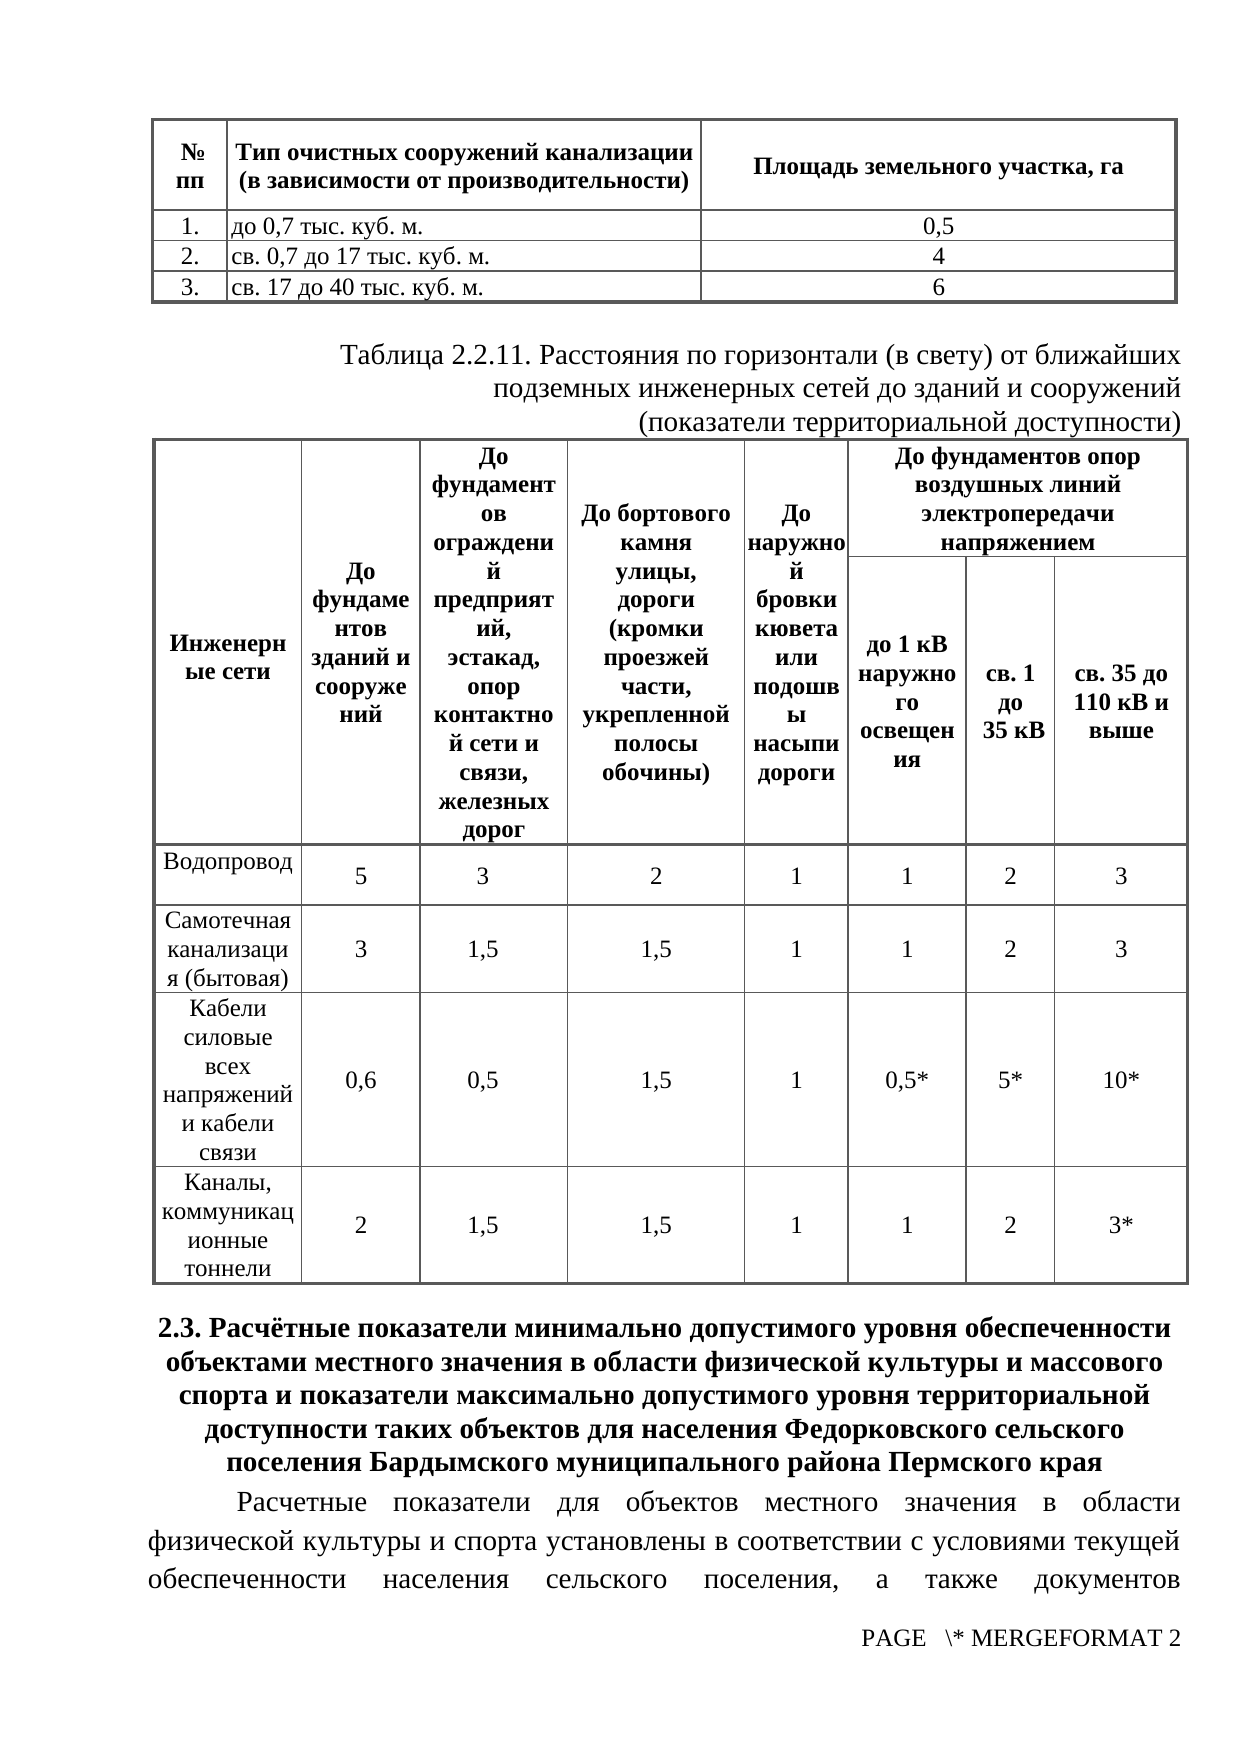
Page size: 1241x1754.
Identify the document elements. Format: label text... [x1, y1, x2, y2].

table_cell 3 [302, 906, 419, 992]
table_cell 0,6 [302, 993, 419, 1166]
text (показатели территориальной доступности) [148, 404, 1181, 438]
table_cell 5* [967, 993, 1054, 1166]
table_cell 2 [967, 846, 1054, 904]
table_cell 2 [568, 846, 744, 904]
table_cell 2. [154, 241, 226, 270]
table_header № пп [154, 121, 226, 209]
table_cell Каналы, коммуникационные тоннели [156, 1167, 301, 1282]
table_cell 2 [302, 1167, 419, 1282]
table_cell 1,5 [421, 906, 567, 992]
table_cell 1. [154, 211, 226, 240]
table_cell св. 35 до 110 кВ и выше [1055, 557, 1186, 843]
text Таблица 2.2.11. Расстояния по горизонтали (в свету) от ближайших [148, 337, 1181, 371]
table_header До фундаментов опор воздушных линий электропередачи напряжением [849, 441, 1186, 556]
table_cell св. 1 до 35 кВ [967, 557, 1054, 843]
table_cell 3* [1055, 1167, 1186, 1282]
table_cell 5 [302, 846, 419, 904]
table_cell Кабели силовые всех напряжений и кабели связи [156, 993, 301, 1166]
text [148, 1484, 1181, 1595]
table_cell 1 [745, 906, 847, 992]
table_cell 3. [154, 272, 226, 300]
table_cell до 1 кВ наружного освещения [849, 557, 965, 843]
table_header До фундаментов зданий и сооружений [302, 441, 419, 843]
table_cell 1,5 [568, 993, 744, 1166]
table_cell Самотечная канализация (бытовая) [156, 906, 301, 992]
table_cell 1,5 [421, 1167, 567, 1282]
table_cell 0,5 [421, 993, 567, 1166]
table_cell Водопровод [156, 846, 301, 904]
table_header До наружной бровки кювета или подошвы насыпи дороги [745, 441, 847, 843]
table_cell 3 [1055, 846, 1186, 904]
table_header До бортового камня улицы, дороги (кромки проезжей части, укрепленной полосы обочины) [568, 441, 744, 843]
table_header Тип очистных сооружений канализации (в зависимости от производительности) [228, 121, 700, 209]
table_header До фундаментов ограждений предприятий, эстакад, опор контактной сети и связи, железных дорог [421, 441, 567, 843]
text подземных инженерных сетей до зданий и сооружений [148, 371, 1181, 404]
table_cell 1 [745, 993, 847, 1166]
table_cell 2 [967, 1167, 1054, 1282]
table_cell 1 [849, 906, 965, 992]
table_cell 0,5* [849, 993, 965, 1166]
table_cell 1 [745, 846, 847, 904]
table_cell 3 [1055, 906, 1186, 992]
subtitle 2.3. Расчётные показатели минимально допустимого уровня обеспеченности объектами местного значения в области физической культуры и массового спорта и показатели максимально допустимого уровня территориальной доступности таких объектов для населения Федорковского сельского поселения Бардымского муниципального района Пермского края [148, 1310, 1181, 1478]
table_cell 1 [849, 846, 965, 904]
table_header Площадь земельного участка, га [702, 121, 1174, 209]
table_cell 3 [421, 846, 567, 904]
table_cell 1,5 [568, 906, 744, 992]
table_cell 10* [1055, 993, 1186, 1166]
table_cell 1 [745, 1167, 847, 1282]
table_cell 1,5 [568, 1167, 744, 1282]
table_header Инженерные сети [156, 441, 301, 843]
table_cell 2 [967, 906, 1054, 992]
table_cell 1 [849, 1167, 965, 1282]
